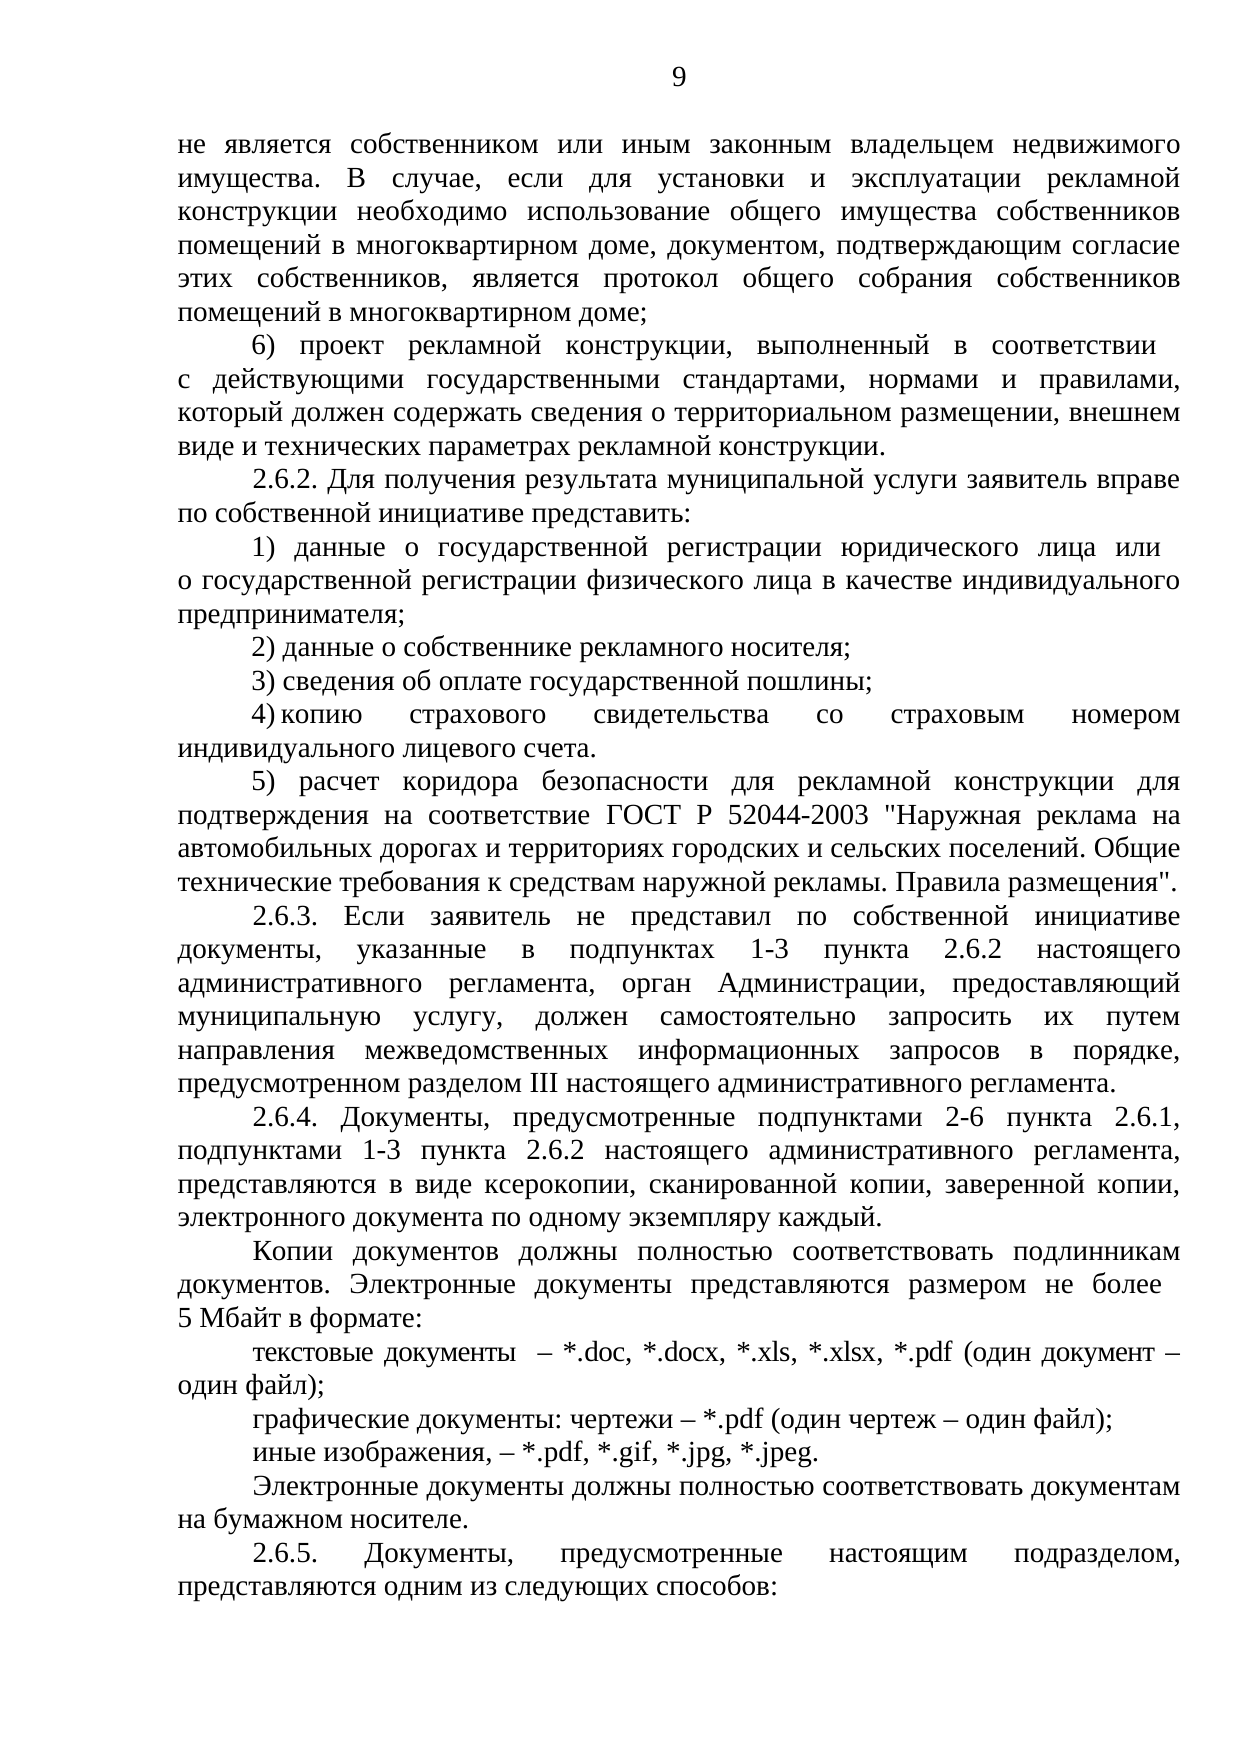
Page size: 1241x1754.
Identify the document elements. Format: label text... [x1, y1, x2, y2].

text 2) данные о собственнике рекламного носителя; [251, 629, 1181, 663]
text Копии документов должны полностью соответствовать подлинникам документов. Электронные документы представляются размером не более 5 Мбайт в формате: [177, 1233, 1181, 1334]
text Электронные документы должны полностью соответствовать документам на бумажном носителе. [177, 1468, 1181, 1535]
text графические документы: чертежи – *.pdf (один чертеж – один файл); [177, 1401, 1181, 1434]
text 2.6.4. Документы, предусмотренные подпунктами 2-6 пункта 2.6.1, подпунктами 1-3 пункта 2.6.2 настоящего административного регламента, представляются в виде ксерокопии, сканированной копии, заверенной копии, электронного документа по одному экземпляру каждый. [177, 1099, 1181, 1233]
text 2.6.2. Для получения результата муниципальной услуги заявитель вправе по собственной инициативе представить: [177, 462, 1181, 529]
text текстовые документы – *.doc, *.docx, *.xls, *.xlsx, *.pdf (один документ – один файл); [177, 1334, 1181, 1401]
text 4) копию страхового свидетельства со страховым номером индивидуального лицевого счета. [177, 696, 1181, 763]
text не является собственником или иным законным владельцем недвижимого имущества. В случае, если для установки и эксплуатации рекламной конструкции необходимо использование общего имущества собственников помещений в многоквартирном доме, документом, подтверждающим согласие этих собственников, является протокол общего собрания собственников помещений в многоквартирном доме; [177, 126, 1181, 327]
text 3) сведения об оплате государственной пошлины; [177, 663, 1181, 696]
text иные изображения, – *.pdf, *.gif, *.jpg, *.jpeg. [177, 1434, 1181, 1468]
text 5) расчет коридора безопасности для рекламной конструкции для подтверждения на соответствие ГОСТ Р 52044-2003 "Наружная реклама на автомобильных дорогах и территориях городских и сельских поселений. Общие технические требования к средствам наружной рекламы. Правила размещения". [177, 763, 1181, 898]
text 2.6.5. Документы, предусмотренные настоящим подразделом, представляются одним из следующих способов: [177, 1535, 1181, 1602]
text 2.6.3. Если заявитель не представил по собственной инициативе документы, указанные в подпунктах 1-3 пункта 2.6.2 настоящего административного регламента, орган Администрации, предоставляющий муниципальную услугу, должен самостоятельно запросить их путем направления межведомственных информационных запросов в порядке, предусмотренном разделом III настоящего административного регламента. [177, 898, 1181, 1099]
text 6) проект рекламной конструкции, выполненный в соответствии с действующими государственными стандартами, нормами и правилами, который должен содержать сведения о территориальном размещении, внешнем виде и технических параметрах рекламной конструкции. [177, 327, 1181, 462]
text 1) данные о государственной регистрации юридического лица или о государственной регистрации физического лица в качестве индивидуального предпринимателя; [177, 529, 1181, 629]
